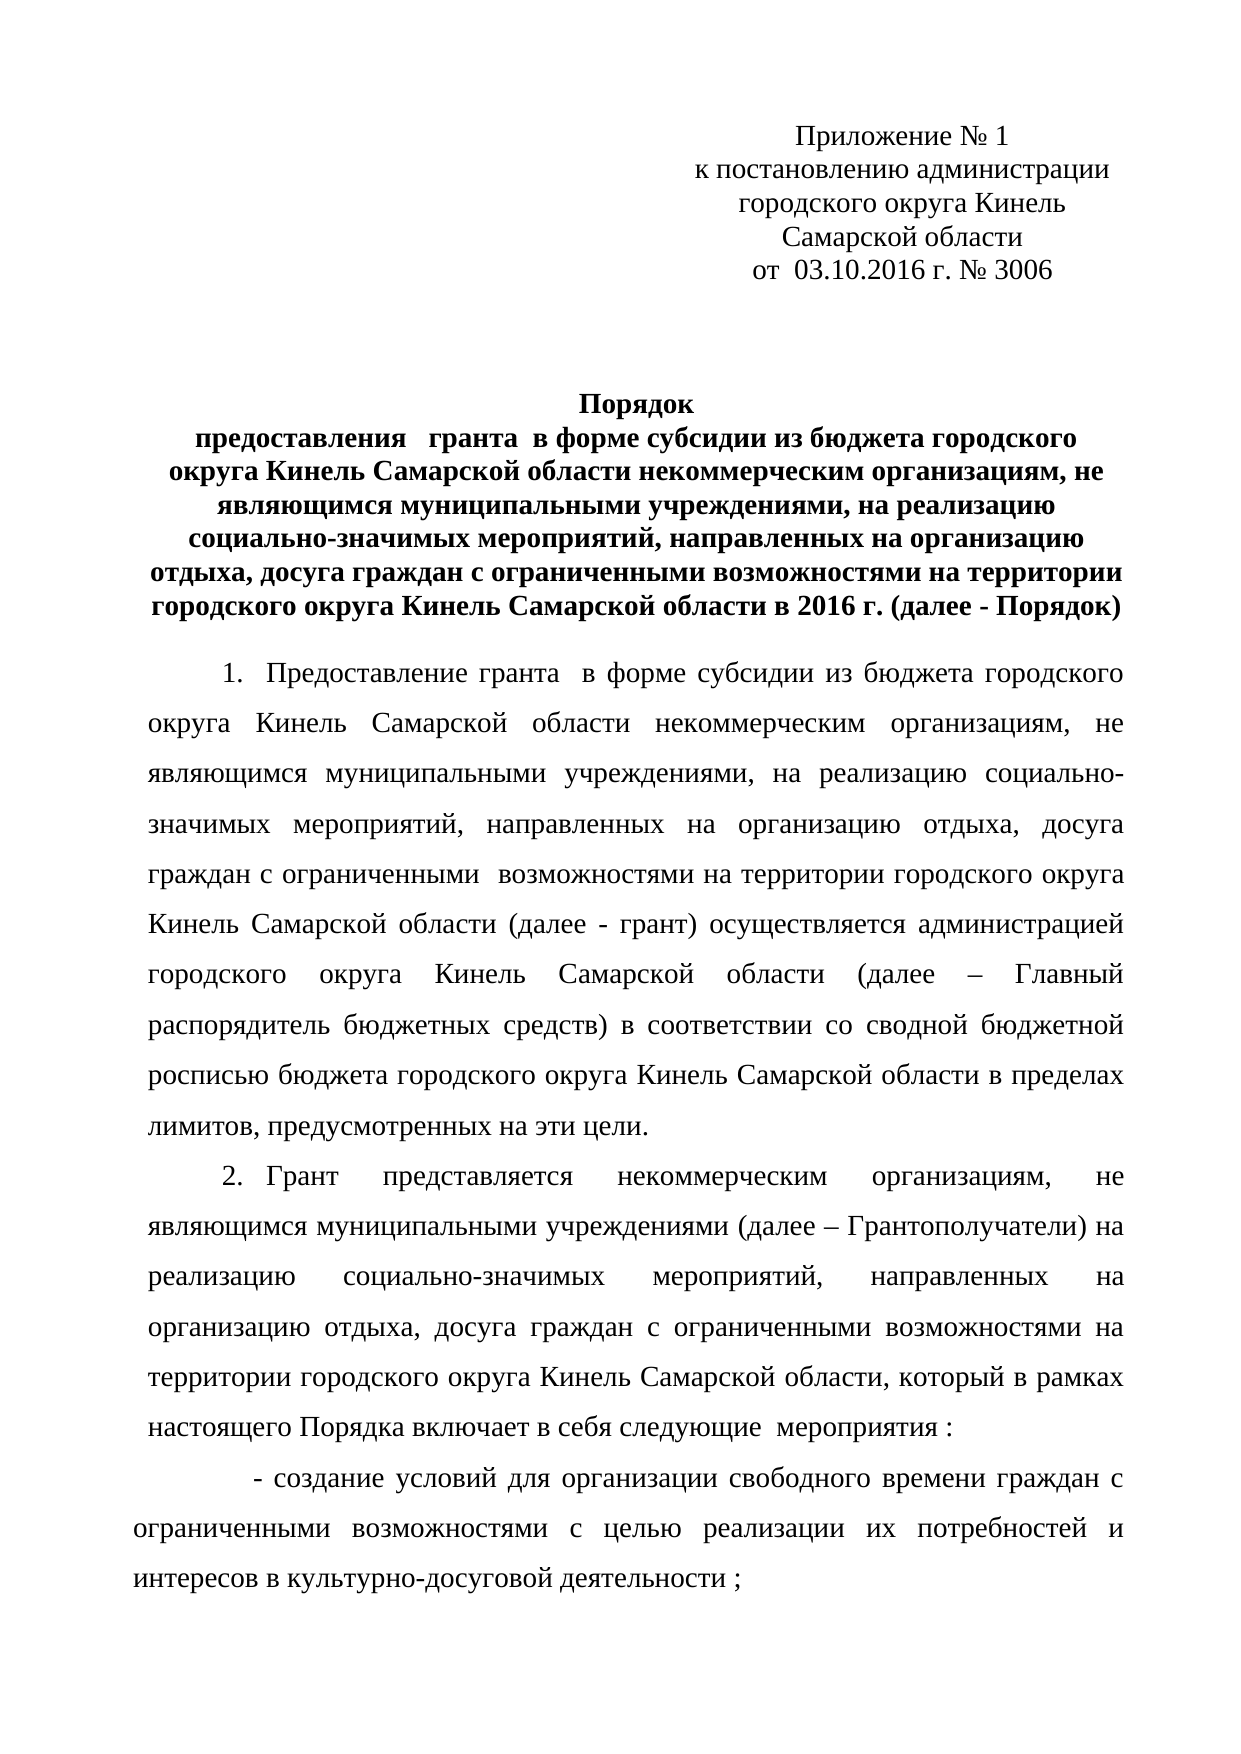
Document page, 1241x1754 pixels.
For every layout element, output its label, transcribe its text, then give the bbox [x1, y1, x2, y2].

list Грант представляется некоммерческим организациям, не являющимся муниципальными учреждениями (далее – Грантополучатели) на реализацию социально-значимых мероприятий, направленных на организацию отдыха, досуга граждан с ограниченными возможностями на территории городского округа Кинель Самарской области, который в рамках настоящего Порядка включает в себя следующие мероприятия : [148, 1158, 1125, 1443]
text к постановлению администрации городского округа Кинель Самарской области [679, 152, 1125, 252]
text Порядок [148, 386, 1125, 420]
text предоставления гранта в форме субсидии из бюджета городского округа Кинель Самарской области некоммерческим организациям, не являющимся муниципальными учреждениями, на реализацию социально-значимых мероприятий, направленных на организацию отдыха, досуга граждан с ограниченными возможностями на территории городского округа Кинель Самарской области в 2016 г. (далее - Порядок) [148, 420, 1125, 621]
text Приложение № 1 [679, 118, 1125, 152]
text от 03.10.2016 г. № 3006 [679, 252, 1125, 286]
text - создание условий для организации свободного времени граждан с ограниченными возможностями с целью реализации их потребностей и интересов в культурно-досуговой деятельности ; [133, 1460, 1125, 1594]
list Предоставление гранта в форме субсидии из бюджета городского округа Кинель Самарской области некоммерческим организациям, не являющимся муниципальными учреждениями, на реализацию социально-значимых мероприятий, направленных на организацию отдыха, досуга граждан с ограниченными возможностями на территории городского округа Кинель Самарской области (далее - грант) осуществляется администрацией городского округа Кинель Самарской области (далее – Главный распорядитель бюджетных средств) в соответствии со сводной бюджетной росписью бюджета городского округа Кинель Самарской области в пределах лимитов, предусмотренных на эти цели. [148, 655, 1125, 1141]
